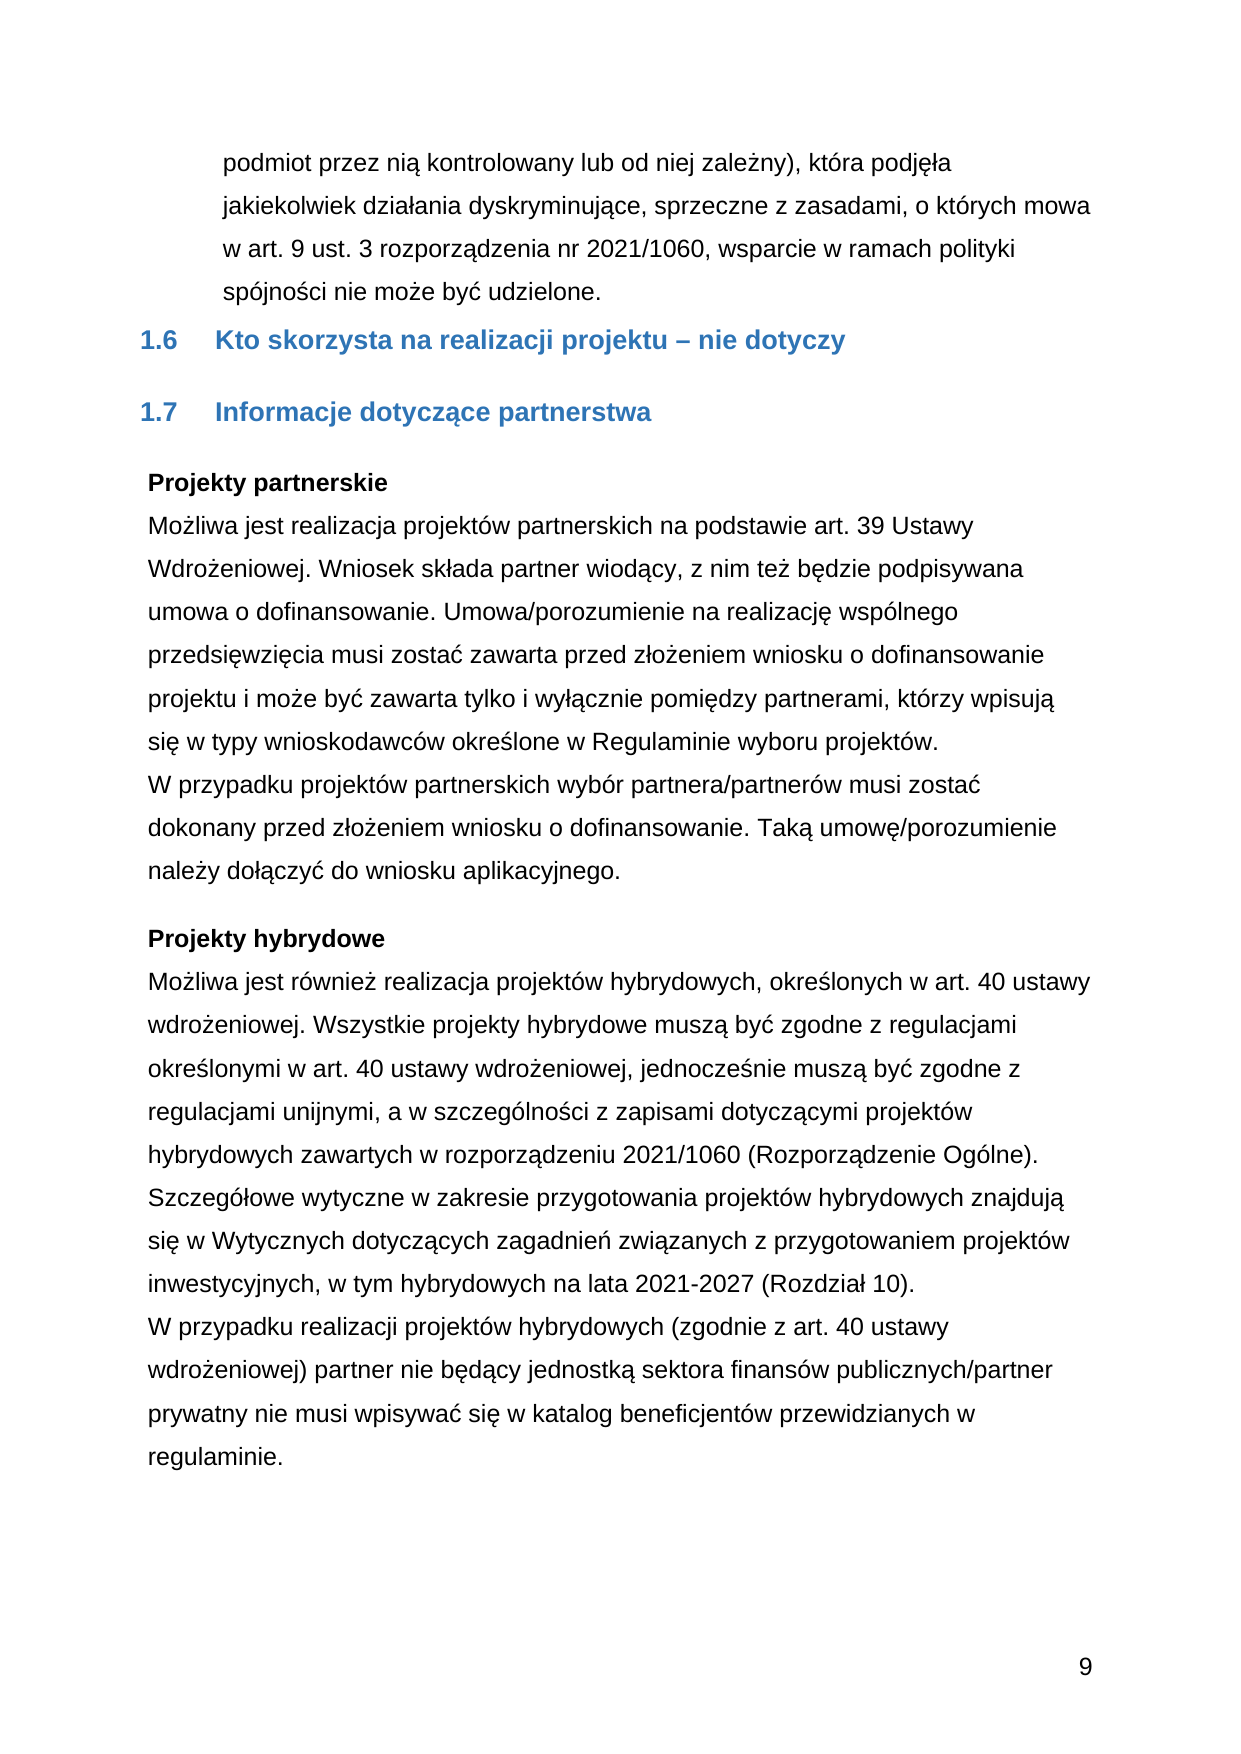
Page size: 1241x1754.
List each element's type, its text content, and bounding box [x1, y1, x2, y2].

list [185, 148, 1093, 306]
text W przypadku realizacji projektów hybrydowych (zgodnie z art. 40 ustawy wdrożeniowej) partner nie będący jednostką sektora finansów publicznych/partner prywatny nie musi wpisywać się w katalog beneficjentów przewidzianych w regulaminie. [148, 1312, 1093, 1471]
subtitle Kto skorzysta na realizacji projektu – nie dotyczy [140, 324, 1093, 356]
text Projekty partnerskie [148, 468, 1093, 497]
text Projekty hybrydowe [148, 924, 1093, 953]
subtitle Informacje dotyczące partnerstwa [140, 396, 1093, 427]
text Możliwa jest realizacja projektów partnerskich na podstawie art. 39 Ustawy Wdrożeniowej. Wniosek składa partner wiodący, z nim też będzie podpisywana umowa o dofinansowanie. Umowa/porozumienie na realizację wspólnego przedsięwzięcia musi zostać zawarta przed złożeniem wniosku o dofinansowanie projektu i może być zawarta tylko i wyłącznie pomiędzy partnerami, którzy wpisują się w typy wnioskodawców określone w Regulaminie wyboru projektów. W przypadku projektów partnerskich wybór partnera/partnerów musi zostać dokonany przed złożeniem wniosku o dofinansowanie. Taką umowę/porozumienie należy dołączyć do wniosku aplikacyjnego. [148, 511, 1093, 885]
text Możliwa jest również realizacja projektów hybrydowych, określonych w art. 40 ustawy wdrożeniowej. Wszystkie projekty hybrydowe muszą być zgodne z regulacjami określonymi w art. 40 ustawy wdrożeniowej, jednocześnie muszą być zgodne z regulacjami unijnymi, a w szczególności z zapisami dotyczącymi projektów hybrydowych zawartych w rozporządzeniu 2021/1060 (Rozporządzenie Ogólne). Szczegółowe wytyczne w zakresie przygotowania projektów hybrydowych znajdują się w Wytycznych dotyczących zagadnień związanych z przygotowaniem projektów inwestycyjnych, w tym hybrydowych na lata 2021-2027 (Rozdział 10). [148, 967, 1093, 1298]
